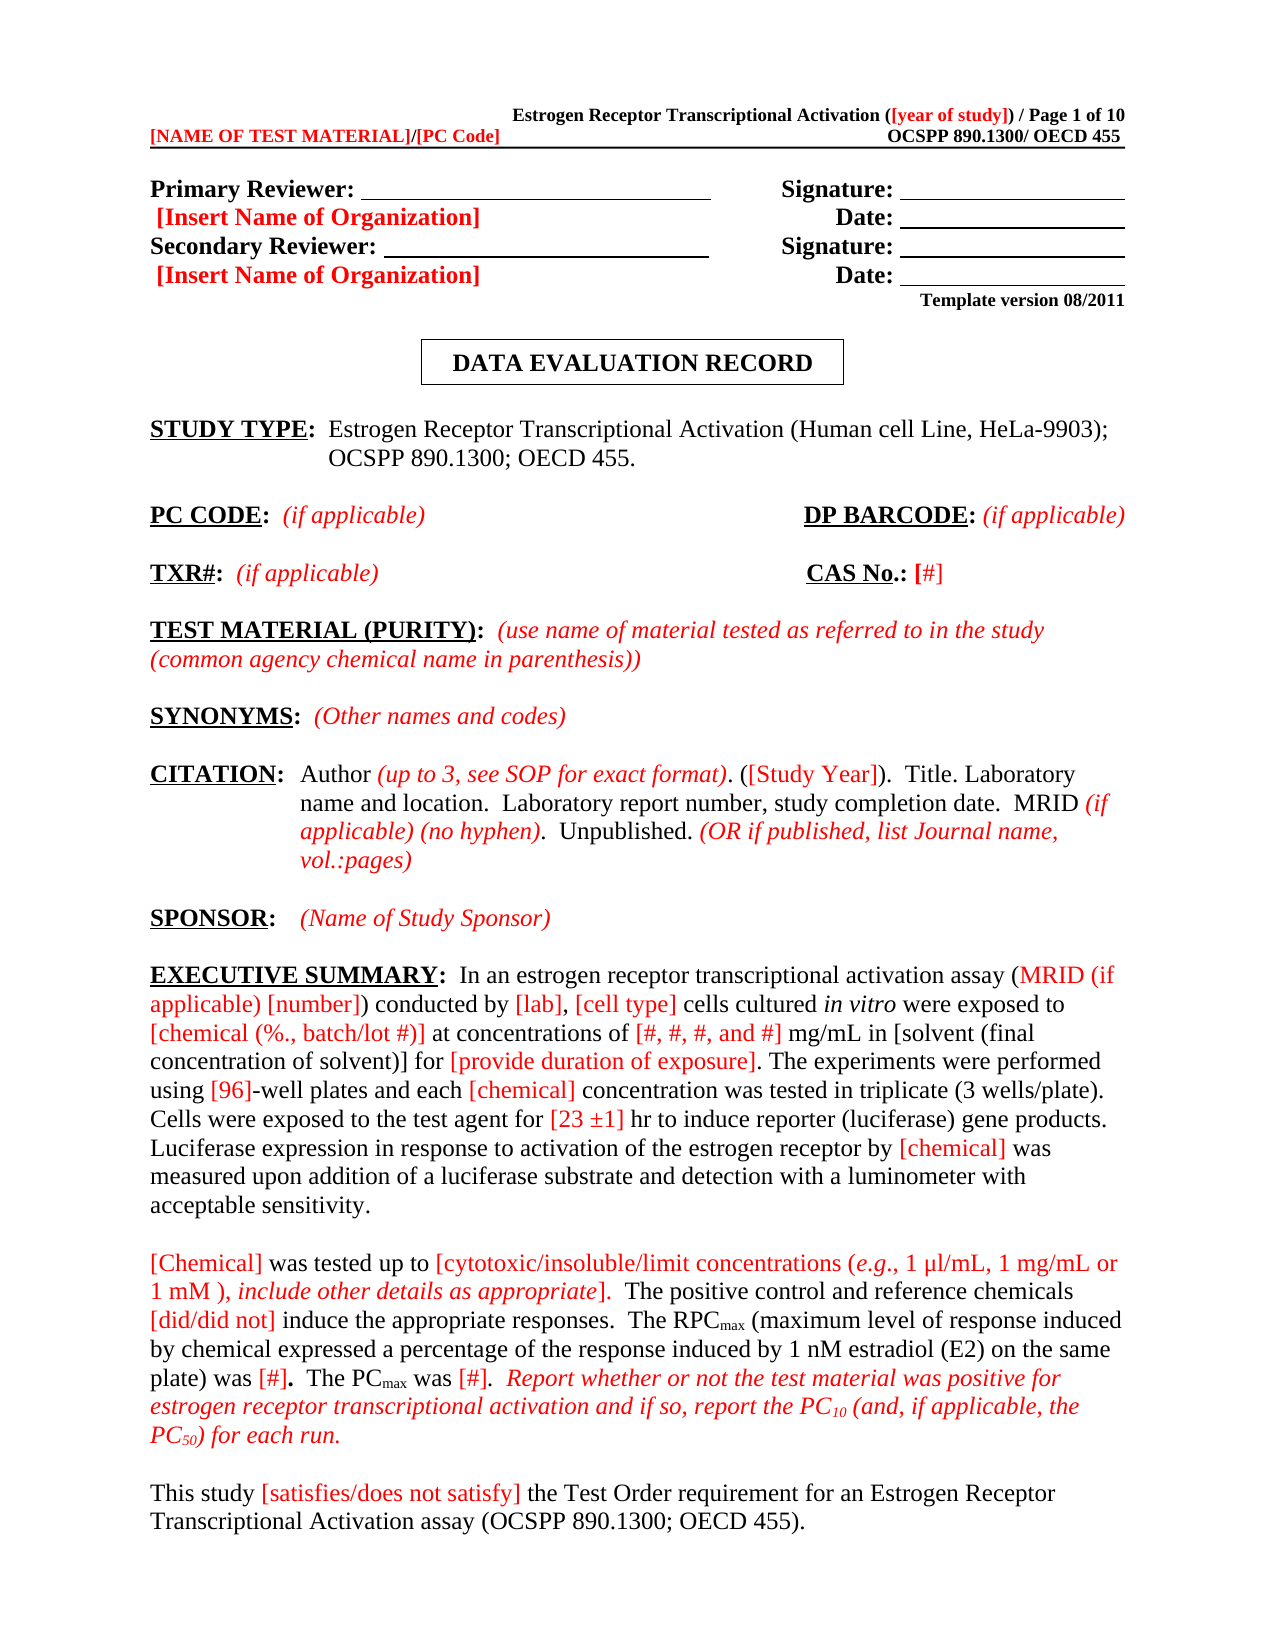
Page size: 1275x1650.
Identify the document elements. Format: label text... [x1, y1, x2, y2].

text Template version 08/2011 [150, 289, 1125, 310]
text SYNONYMS: (Other names and codes) [150, 701, 1125, 730]
text PC CODE: (if applicable) DP BARCODE: (if applicable) [150, 500, 1125, 529]
text Primary Reviewer: Signature: [150, 174, 1125, 202]
table_header DATA EVALUATION RECORD [422, 340, 843, 384]
text [Chemical] was tested up to [cytotoxic/insoluble/limit concentrations (e.g., 1 μl/mL, 1 mg/mL or 1 mM ), include other details as appropriate]. The positive control and reference chemicals [did/did not] induce the appropriate responses. The RPCmax (maximum level of response induced by chemical expressed a percentage of the response induced by 1 nM estradiol (E2) on the same plate) was [#]. The PCmax was [#]. Report whether or not the test material was positive for estrogen receptor transcriptional activation and if so, report the PC10 (and, if applicable, the PC50) for each run. [150, 1248, 1125, 1449]
text TXR#: (if applicable) CAS No.: [#] [150, 558, 1125, 586]
text EXECUTIVE SUMMARY: In an estrogen receptor transcriptional activation assay (MRID (if applicable) [number]) conducted by [lab], [cell type] cells cultured in vitro were exposed to [chemical (%., batch/lot #)] at concentrations of [#, #, #, and #] mg/mL in [solvent (final concentration of solvent)] for [provide duration of exposure]. The experiments were performed using [96]-well plates and each [chemical] concentration was tested in triplicate (3 wells/plate). Cells were exposed to the test agent for [23 ±1] hr to induce reporter (luciferase) gene products. Luciferase expression in response to activation of the estrogen receptor by [chemical] was measured upon addition of a luciferase substrate and detection with a luminometer with acceptable sensitivity. [150, 960, 1125, 1219]
text STUDY TYPE: Estrogen Receptor Transcriptional Activation (Human cell Line, HeLa-9903); OCSPP 890.1300; OECD 455. [150, 414, 1125, 471]
text SPONSOR: (Name of Study Sponsor) [150, 903, 1125, 931]
text [Insert Name of Organization] Date: [150, 260, 1125, 289]
text CITATION: Author (up to 3, see SOP for exact format). ([Study Year]). Title. Laboratory name and location. Laboratory report number, study completion date. MRID (if applicable) (no hyphen). Unpublished. (OR if published, list Journal name, vol.:pages) [150, 759, 1125, 874]
text TEST MATERIAL (PURITY): (use name of material tested as referred to in the study (common agency chemical name in parenthesis)) [150, 615, 1125, 673]
text This study [satisfies/does not satisfy] the Test Order requirement for an Estrogen Receptor Transcriptional Activation assay (OCSPP 890.1300; OECD 455). [150, 1478, 1125, 1535]
text [Insert Name of Organization] Date: [150, 202, 1125, 231]
text Secondary Reviewer: Signature: [150, 231, 1125, 260]
